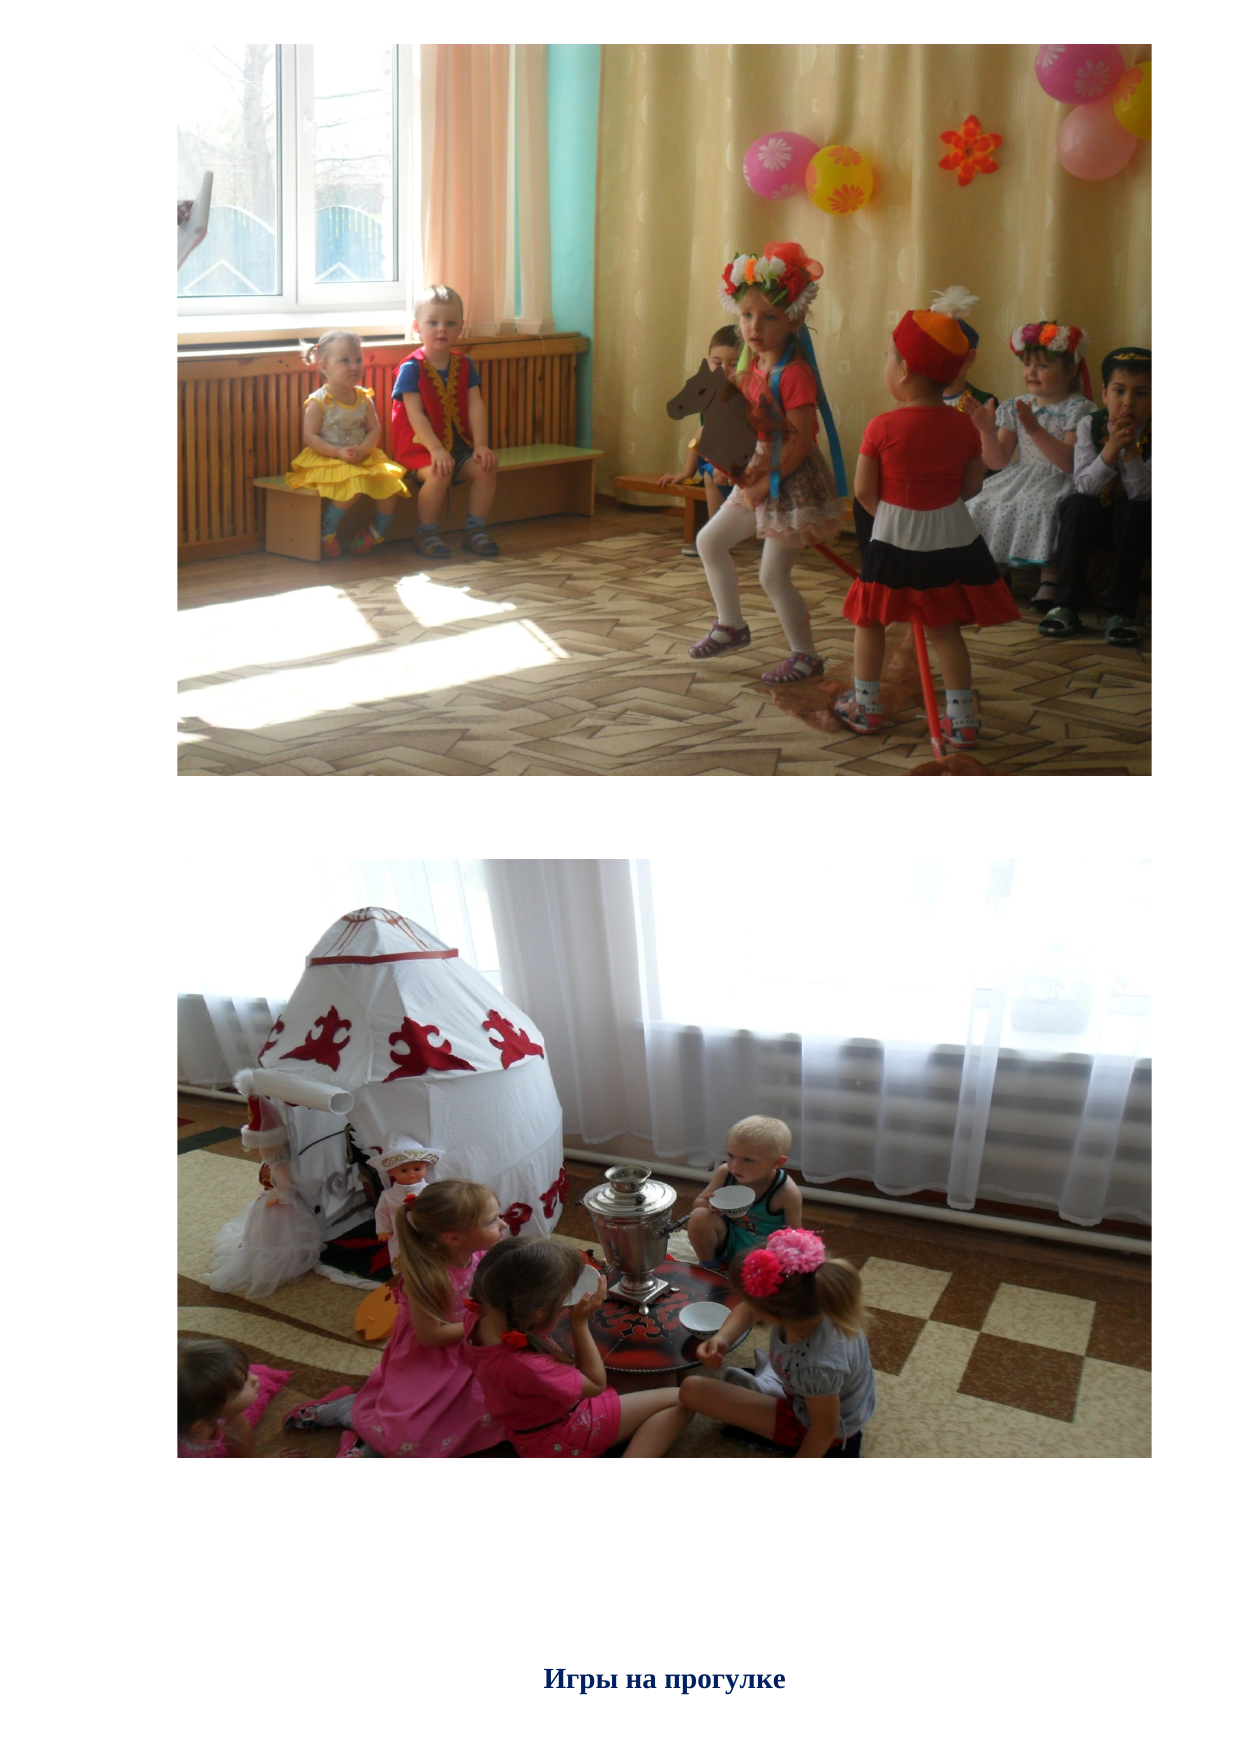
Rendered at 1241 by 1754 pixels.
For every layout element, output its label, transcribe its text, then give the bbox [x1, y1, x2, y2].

picture [177, 44, 1152, 776]
text Игры на прогулке [177, 1661, 1152, 1695]
picture [177, 859, 1152, 1458]
